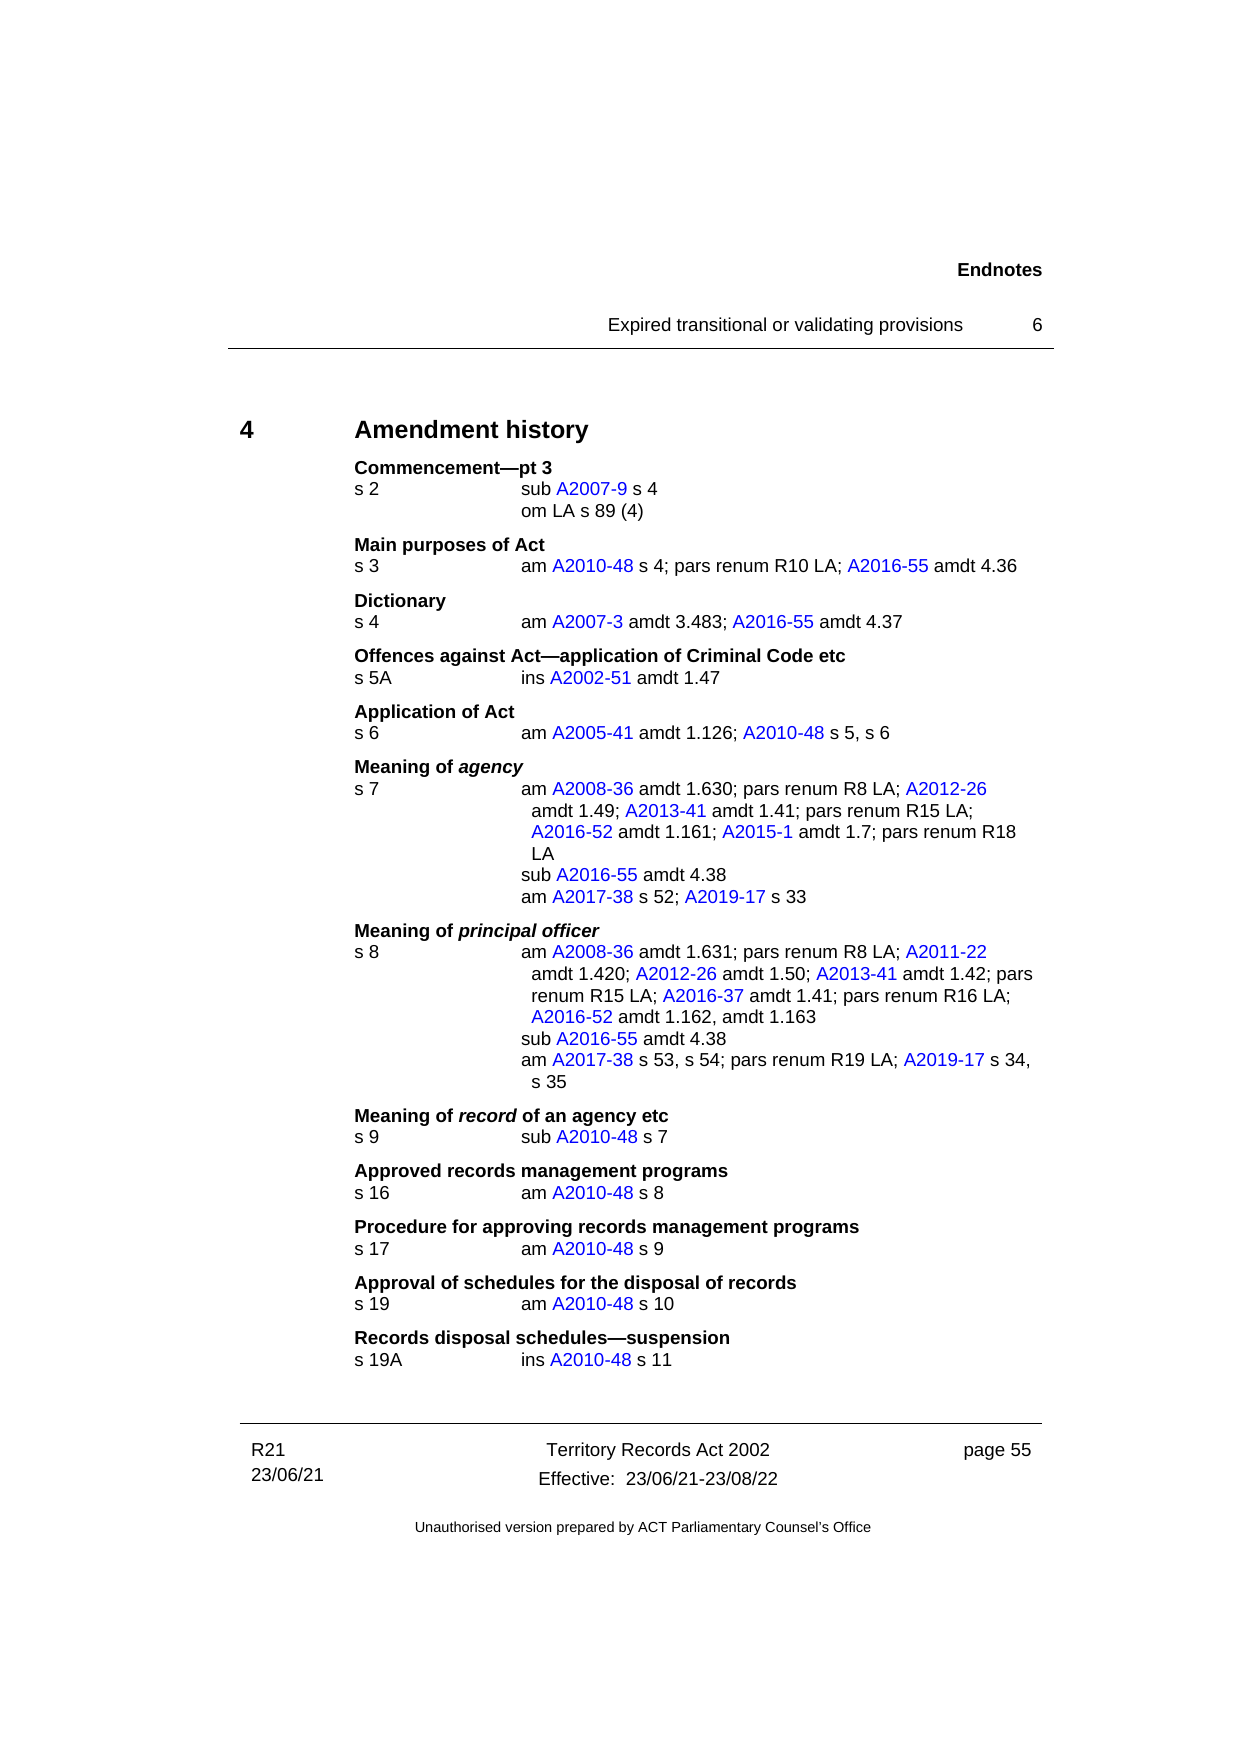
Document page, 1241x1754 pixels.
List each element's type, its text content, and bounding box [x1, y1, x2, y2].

text Dictionary [354, 589, 1042, 611]
text s 7 am A2008-36 amdt 1.630; pars renum R8 LA; A2012-26 amdt 1.49; A2013-41 amdt 1.41; pars renum R15 LA; A2016-52 amdt 1.161; A2015-1 amdt 1.7; pars renum R18 LA [354, 778, 1042, 864]
text Commencement—pt 3 [354, 457, 1042, 478]
text am A2017-38 s 52; A2019-17 s 33 [354, 886, 1042, 907]
text Offences against Act—application of Criminal Code etc [354, 645, 1042, 667]
text s 17 am A2010-48 s 9 [354, 1237, 1042, 1259]
text Main purposes of Act [354, 534, 1042, 555]
text s 3 am A2010-48 s 4; pars renum R10 LA; A2016-55 amdt 4.36 [354, 555, 1042, 577]
text sub A2016-55 amdt 4.38 [354, 864, 1042, 886]
text s 8 am A2008-36 amdt 1.631; pars renum R8 LA; A2011-22 amdt 1.420; A2012-26 amdt 1.50; A2013-41 amdt 1.42; pars renum R15 LA; A2016-37 amdt 1.41; pars renum R16 LA; A2016-52 amdt 1.162, amdt 1.163 [354, 941, 1042, 1027]
text s 16 am A2010-48 s 8 [354, 1182, 1042, 1203]
text am A2017-38 s 53, s 54; pars renum R19 LA; A2019-17 s 34, s 35 [354, 1049, 1042, 1092]
text Application of Act [354, 701, 1042, 722]
text Approval of schedules for the disposal of records [354, 1272, 1042, 1293]
text Approved records management programs [354, 1160, 1042, 1182]
text s 19A ins A2010-48 s 11 [354, 1349, 1042, 1370]
text sub A2016-55 amdt 4.38 [354, 1027, 1042, 1049]
text Meaning of record of an agency etc [354, 1105, 1042, 1126]
text Procedure for approving records management programs [354, 1216, 1042, 1237]
text Records disposal schedules—suspension [354, 1327, 1042, 1349]
text om LA s 89 (4) [354, 500, 1042, 521]
text 4 Amendment history [239, 415, 1042, 444]
text s 4 am A2007-3 amdt 3.483; A2016-55 amdt 4.37 [354, 611, 1042, 632]
text s 9 sub A2010-48 s 7 [354, 1126, 1042, 1148]
text s 2 sub A2007-9 s 4 [354, 478, 1042, 500]
text s 19 am A2010-48 s 10 [354, 1293, 1042, 1315]
text Meaning of principal officer [354, 920, 1042, 941]
text Meaning of agency [354, 756, 1042, 778]
text s 6 am A2005-41 amdt 1.126; A2010-48 s 5, s 6 [354, 722, 1042, 744]
text s 5A ins A2002-51 amdt 1.47 [354, 667, 1042, 688]
